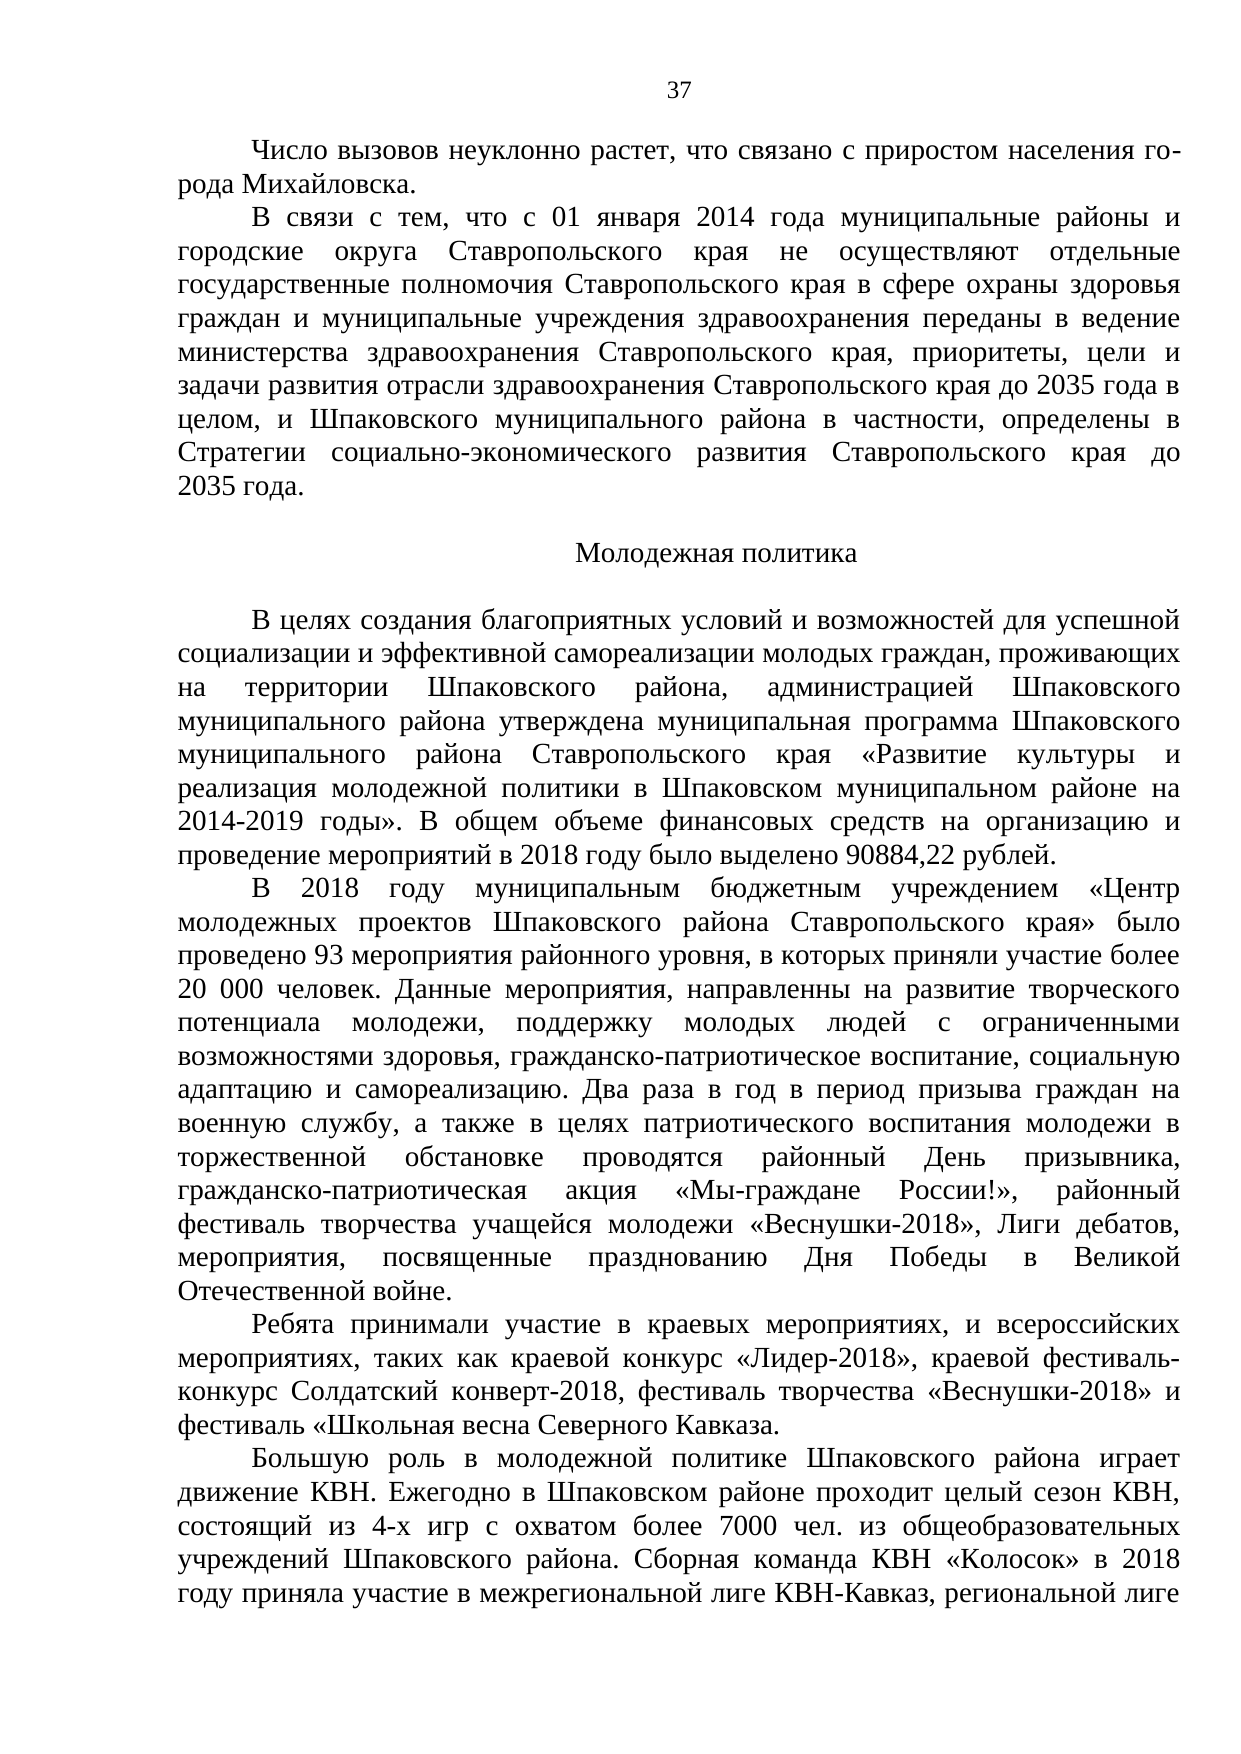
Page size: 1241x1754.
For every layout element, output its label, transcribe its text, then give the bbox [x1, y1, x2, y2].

text В 2018 году муниципальным бюджетным учреждением «Центр молодежных проектов Шпаковского района Ставропольского края» было проведено 93 мероприятия районного уровня, в которых приняли участие более 20 000 человек. Данные мероприятия, направленны на развитие творческого потенциала молодежи, поддержку молодых людей с ограниченными возможностями здоровья, гражданско-патриотическое воспитание, социальную адаптацию и самореализацию. Два раза в год в период призыва граждан на военную службу, а также в целях патриотического воспитания молодежи в торжественной обстановке проводятся районный День призывника, гражданско-патриотическая акция «Мы-граждане России!», районный фестиваль творчества учащейся молодежи «Веснушки-2018», Лиги дебатов, мероприятия, посвященные празднованию Дня Победы в Великой Отечественной войне. [177, 870, 1181, 1306]
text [177, 1441, 1181, 1608]
text Ребята принимали участие в краевых мероприятиях, и всероссийских мероприятиях, таких как краевой конкурс «Лидер-2018», краевой фестиваль-конкурс Солдатский конверт-2018, фестиваль творчества «Веснушки-2018» и фестиваль «Школьная весна Северного Кавказа. [177, 1306, 1181, 1441]
text Число вызовов неуклонно растет, что связано с приростом населения города Михайловска. [177, 132, 1181, 199]
text Молодежная политика [177, 535, 1181, 568]
text В целях создания благоприятных условий и возможностей для успешной социализации и эффективной самореализации молодых граждан, проживающих на территории Шпаковского района, администрацией Шпаковского муниципального района утверждена муниципальная программа Шпаковского муниципального района Ставропольского края «Развитие культуры и реализация молодежной политики в Шпаковском муниципальном районе на 2014-2019 годы». В общем объеме финансовых средств на организацию и проведение мероприятий в 2018 году было выделено 90884,22 рублей. [177, 602, 1181, 870]
text В связи с тем, что с 01 января 2014 года муниципальные районы и городские округа Ставропольского края не осуществляют отдельные государственные полномочия Ставропольского края в сфере охраны здоровья граждан и муниципальные учреждения здравоохранения переданы в ведение министерства здравоохранения Ставропольского края, приоритеты, цели и задачи развития отрасли здравоохранения Ставропольского края до 2035 года в целом, и Шпаковского муниципального района в частности, определены в Стратегии социально-экономического развития Ставропольского края до 2035 года. [177, 199, 1181, 501]
